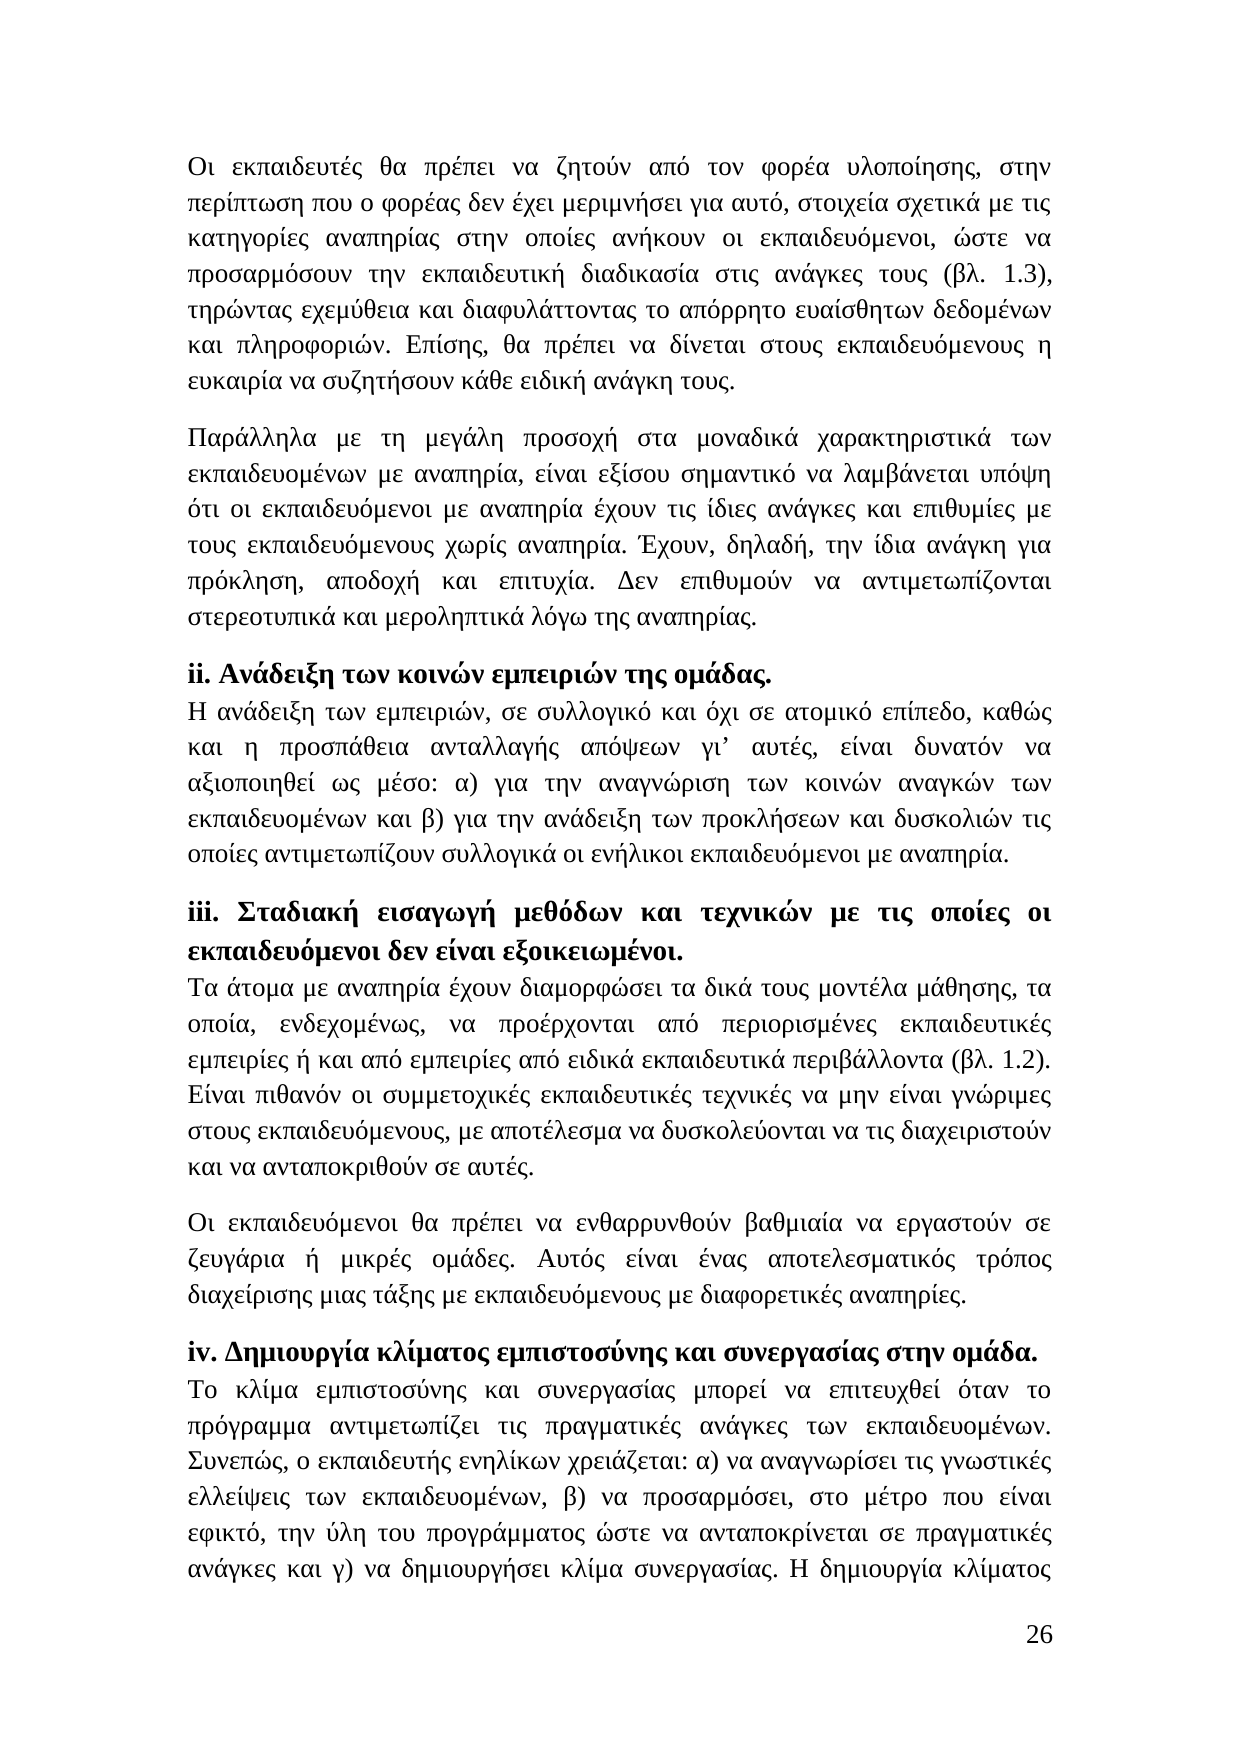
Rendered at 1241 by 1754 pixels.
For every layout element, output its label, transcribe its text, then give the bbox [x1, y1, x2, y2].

text iv. Δημιουργία κλίματος εμπιστοσύνης και συνεργασίας στην ομάδα. [187, 1334, 1053, 1368]
text Τα άτομα με αναπηρία έχουν διαμορφώσει τα δικά τους μοντέλα μάθησης, τα οποία, ενδεχομένως, να προέρχονται από περιορισμένες εκπαιδευτικές εμπειρίες ή και από εμπειρίες από ειδικά εκπαιδευτικά περιβάλλοντα (βλ. 1.2). Είναι πιθανόν οι συμμετοχικές εκπαιδευτικές τεχνικές να μην είναι γνώριμες στους εκπαιδευόμενους, με αποτέλεσμα να δυσκολεύονται να τις διαχειριστούν και να ανταποκριθούν σε αυτές. [187, 971, 1053, 1181]
text Οι εκπαιδευόμενοι θα πρέπει να ενθαρρυνθούν βαθμιαία να εργαστούν σε ζευγάρια ή μικρές ομάδες. Αυτός είναι ένας αποτελεσματικός τρόπος διαχείρισης μιας τάξης με εκπαιδευόμενους με διαφορετικές αναπηρίες. [187, 1206, 1053, 1309]
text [187, 1373, 1053, 1583]
text Οι εκπαιδευτές θα πρέπει να ζητούν από τον φορέα υλοποίησης, στην περίπτωση που ο φορέας δεν έχει μεριμνήσει για αυτό, στοιχεία σχετικά με τις κατηγορίες αναπηρίας στην οποίες ανήκουν οι εκπαιδευόμενοι, ώστε να προσαρμόσουν την εκπαιδευτική διαδικασία στις ανάγκες τους (βλ. 1.3), τηρώντας εχεμύθεια και διαφυλάττοντας το απόρρητο ευαίσθητων δεδομένων και πληροφοριών. Επίσης, θα πρέπει να δίνεται στους εκπαιδευόμενους η ευκαιρία να συζητήσουν κάθε ειδική ανάγκη τους. [187, 150, 1053, 396]
text Η ανάδειξη των εμπειριών, σε συλλογικό και όχι σε ατομικό επίπεδο, καθώς και η προσπάθεια ανταλλαγής απόψεων γι’ αυτές, είναι δυνατόν να αξιοποιηθεί ως μέσο: α) για την αναγνώριση των κοινών αναγκών των εκπαιδευομένων και β) για την ανάδειξη των προκλήσεων και δυσκολιών τις οποίες αντιμετωπίζουν συλλογικά οι ενήλικοι εκπαιδευόμενοι με αναπηρία. [187, 695, 1053, 869]
text iii. Σταδιακή εισαγωγή μεθόδων και τεχνικών με τις οποίες οι εκπαιδευόμενοι δεν είναι εξοικειωμένοι. [187, 894, 1053, 966]
text ii. Ανάδειξη των κοινών εμπειριών της ομάδας. [187, 656, 1053, 690]
text Παράλληλα με τη μεγάλη προσοχή στα μοναδικά χαρακτηριστικά των εκπαιδευομένων με αναπηρία, είναι εξίσου σημαντικό να λαμβάνεται υπόψη ότι οι εκπαιδευόμενοι με αναπηρία έχουν τις ίδιες ανάγκες και επιθυμίες με τους εκπαιδευόμενους χωρίς αναπηρία. Έχουν, δηλαδή, την ίδια ανάγκη για πρόκληση, αποδοχή και επιτυχία. Δεν επιθυμούν να αντιμετωπίζονται στερεοτυπικά και μεροληπτικά λόγω της αναπηρίας. [187, 421, 1053, 631]
